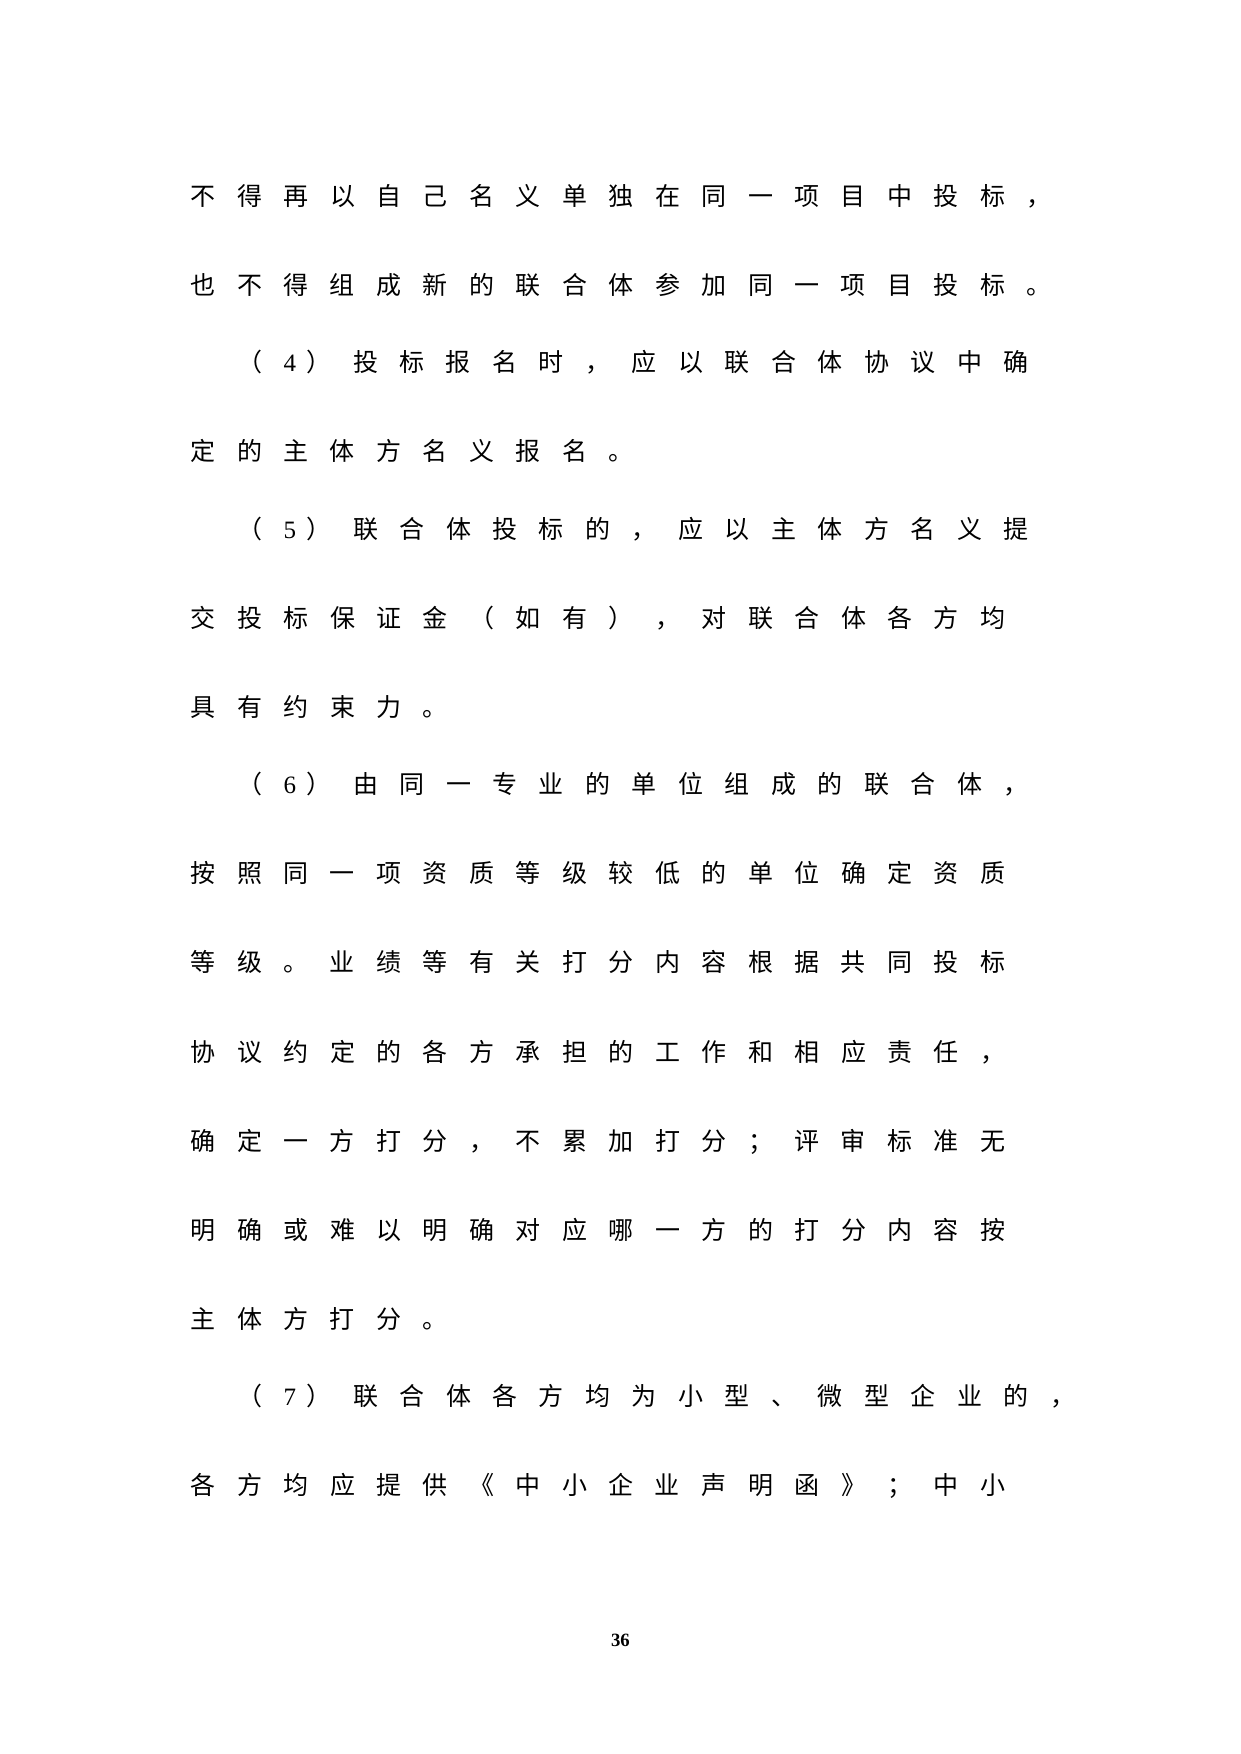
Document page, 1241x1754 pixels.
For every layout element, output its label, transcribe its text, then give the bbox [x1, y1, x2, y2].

text （6）由同一专业的单位组成的联合体，按照同一项资质等级较低的单位确定资质等级。业绩等有关打分内容根据共同投标协议约定的各方承担的工作和相应责任，确定一方打分，不累加打分；评审标准无明确或难以明确对应哪一方的打分内容按主体方打分。 [190, 753, 1050, 1347]
text （4）投标报名时，应以联合体协议中确定的主体方名义报名。 [190, 331, 1050, 479]
text （5）联合体投标的，应以主体方名义提交投标保证金（如有），对联合体各方均具有约束力。 [190, 498, 1050, 735]
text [190, 164, 1050, 313]
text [190, 1365, 1050, 1513]
